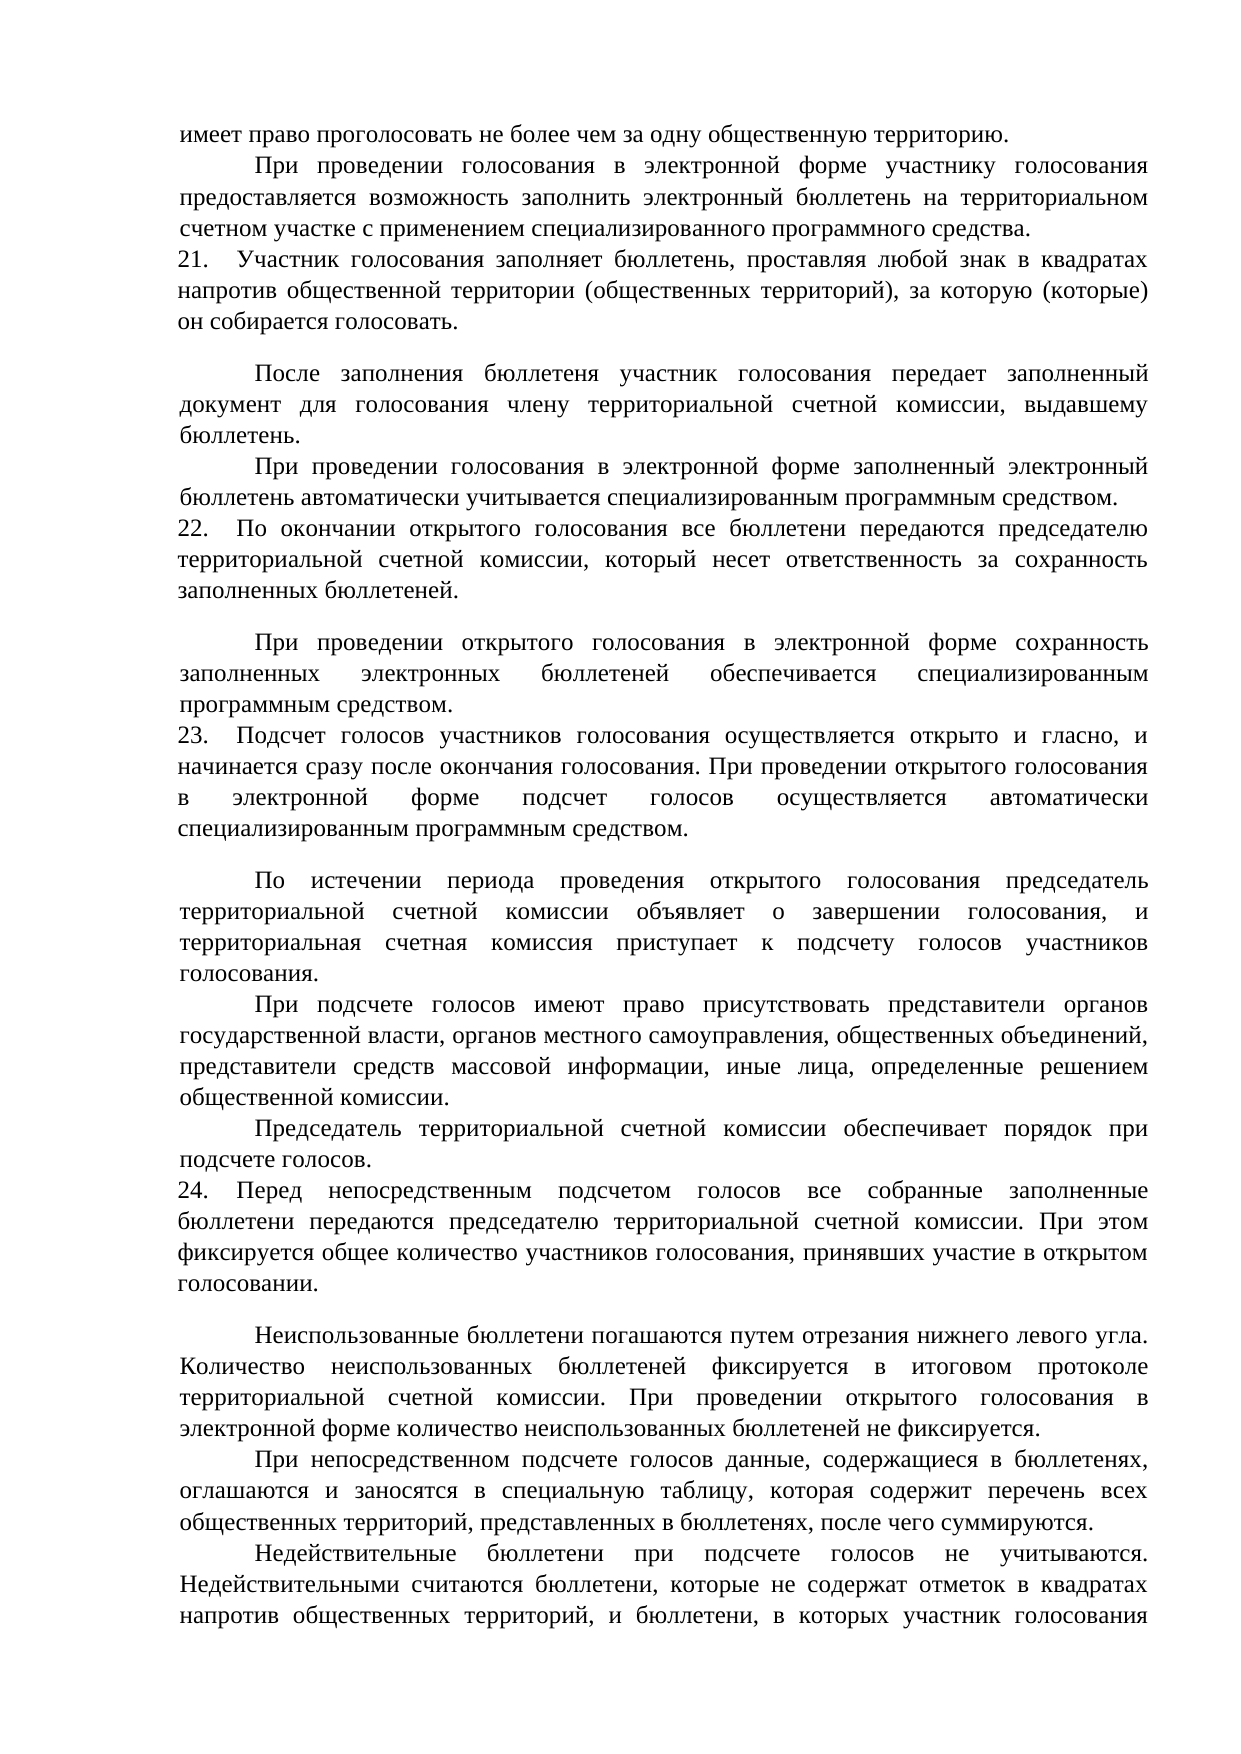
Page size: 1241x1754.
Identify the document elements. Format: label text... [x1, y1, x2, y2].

text При подсчете голосов имеют право присутствовать представители органов государственной власти, органов местного самоуправления, общественных объединений, представители средств массовой информации, иные лица, определенные решением общественной комиссии. [179, 988, 1149, 1112]
list Перед непосредственным подсчетом голосов все собранные заполненные бюллетени передаются председателю территориальной счетной комиссии. При этом фиксируется общее количество участников голосования, принявших участие в открытом голосовании. [177, 1174, 1149, 1298]
text После заполнения бюллетеня участник голосования передает заполненный документ для голосования члену территориальной счетной комиссии, выдавшему бюллетень. [179, 356, 1149, 449]
text При непосредственном подсчете голосов данные, содержащиеся в бюллетенях, оглашаются и заносятся в специальную таблицу, которая содержит перечень всех общественных территорий, представленных в бюллетенях, после чего суммируются. [179, 1443, 1149, 1536]
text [179, 1536, 1149, 1629]
text При проведении голосования в электронной форме заполненный электронный бюллетень автоматически учитывается специализированным программным средством. [179, 449, 1149, 511]
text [179, 118, 1149, 149]
list Подсчет голосов участников голосования осуществляется открыто и гласно, и начинается сразу после окончания голосования. При проведении открытого голосования в электронной форме подсчет голосов осуществляется автоматически специализированным программным средством. [177, 718, 1149, 843]
text При проведении открытого голосования в электронной форме сохранность заполненных электронных бюллетеней обеспечивается специализированным программным средством. [179, 625, 1149, 718]
list По окончании открытого голосования все бюллетени передаются председателю территориальной счетной комиссии, который несет ответственность за сохранность заполненных бюллетеней. [177, 511, 1149, 604]
text По истечении периода проведения открытого голосования председатель территориальной счетной комиссии объявляет о завершении голосования, и территориальная счетная комиссия приступает к подсчету голосов участников голосования. [179, 863, 1149, 988]
list Участник голосования заполняет бюллетень, проставляя любой знак в квадратах напротив общественной территории (общественных территорий), за которую (которые) он собирается голосовать. [177, 242, 1149, 335]
text Неиспользованные бюллетени погашаются путем отрезания нижнего левого угла. Количество неиспользованных бюллетеней фиксируется в итоговом протоколе территориальной счетной комиссии. При проведении открытого голосования в электронной форме количество неиспользованных бюллетеней не фиксируется. [179, 1319, 1149, 1443]
text Председатель территориальной счетной комиссии обеспечивает порядок при подсчете голосов. [179, 1112, 1149, 1174]
text При проведении голосования в электронной форме участнику голосования предоставляется возможность заполнить электронный бюллетень на территориальном счетном участке с применением специализированного программного средства. [179, 149, 1149, 242]
